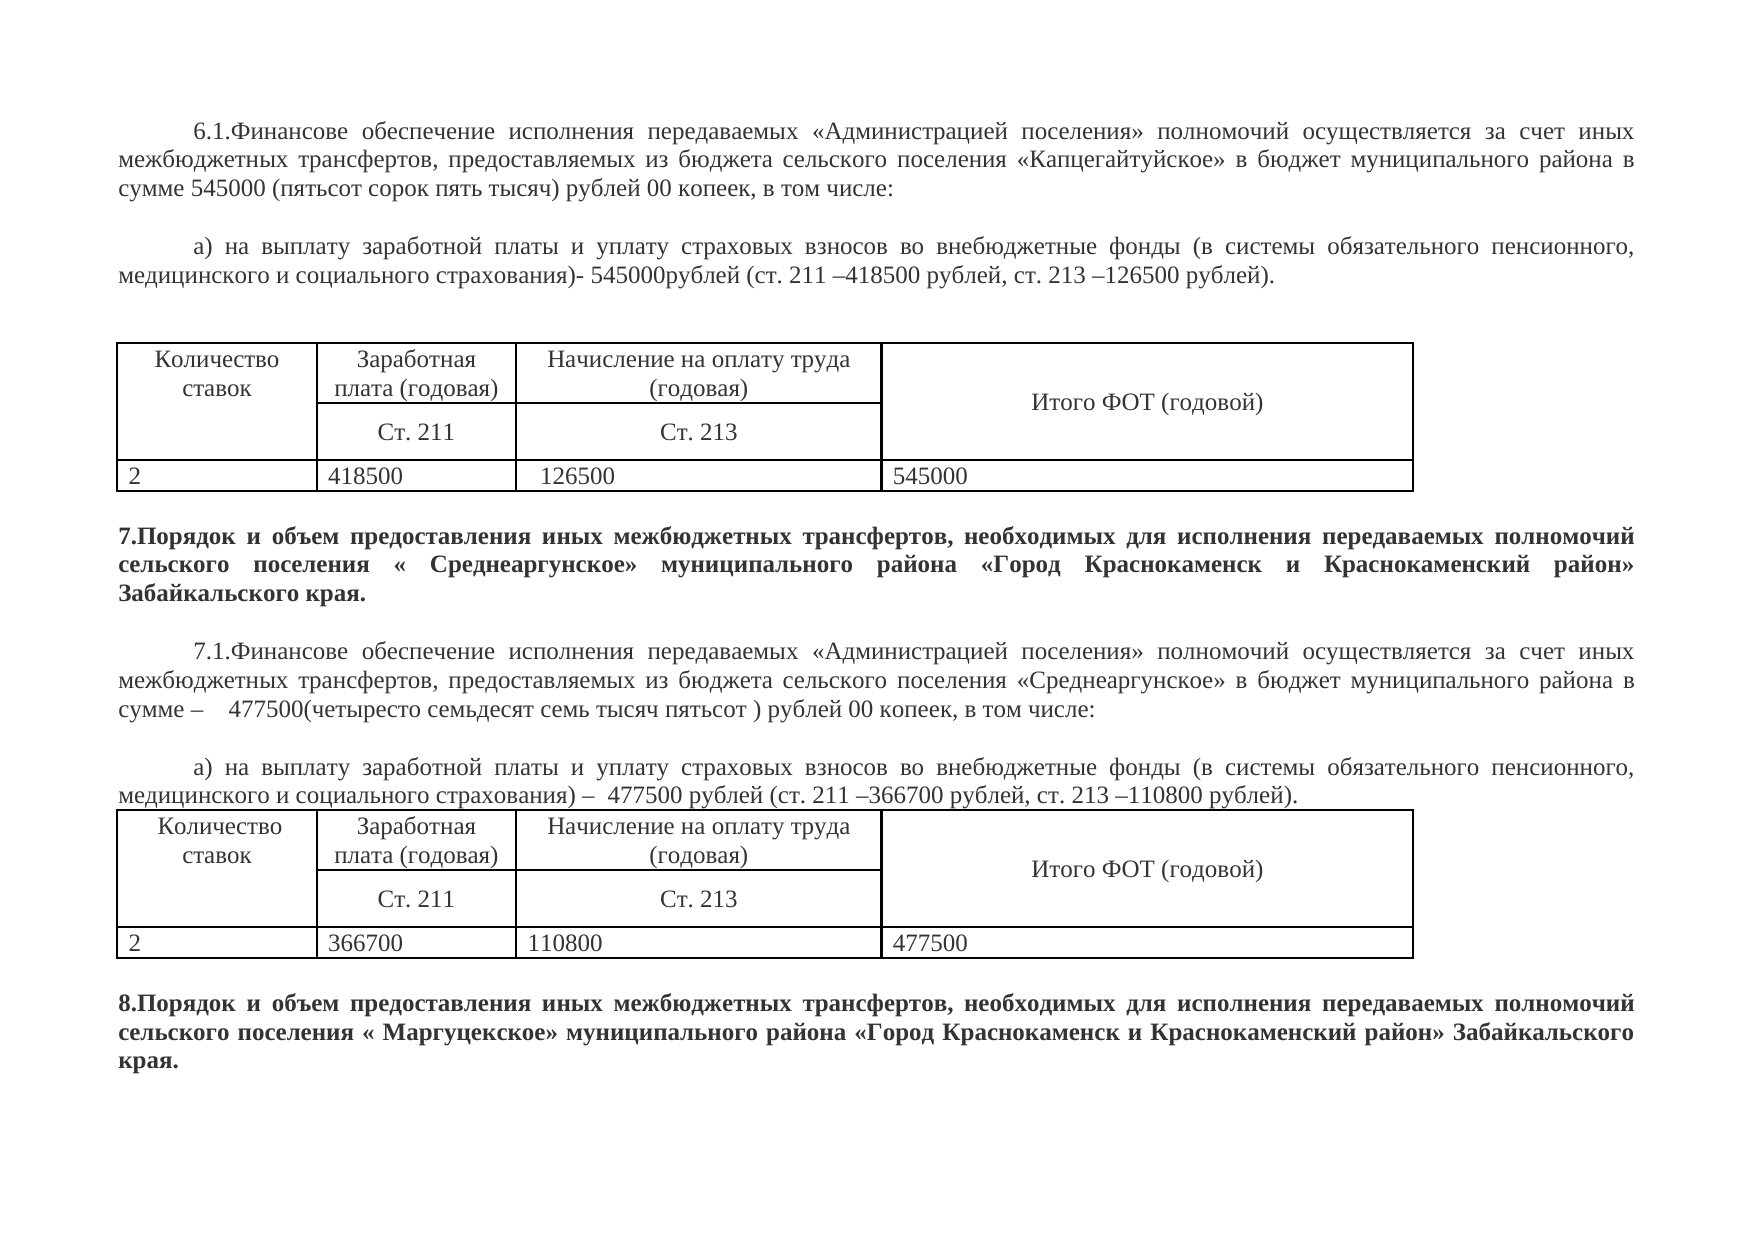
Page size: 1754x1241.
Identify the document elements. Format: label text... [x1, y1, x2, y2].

table_cell 545000 [883, 461, 1412, 489]
text а) на выплату заработной платы и уплату страховых взносов во внебюджетные фонды (в системы обязательного пенсионного, медицинского и социального страхования) – 477500 рублей (ст. 211 –366700 рублей, ст. 213 –110800 рублей). [118, 752, 1636, 809]
text 7.1.Финансове обеспечение исполнения передаваемых «Администрацией поселения» полномочий осуществляется за счет иных межбюджетных трансфертов, предоставляемых из бюджета сельского поселения «Среднеаргунское» в бюджет муниципального района в сумме – 477500(четыресто семьдесят семь тысяч пятьсот ) рублей 00 копеек, в том числе: [118, 636, 1636, 722]
table_header Начисление на оплату труда (годовая) [517, 344, 880, 402]
table_cell Ст. 211 [318, 871, 515, 926]
table_cell 110800 [517, 928, 880, 957]
table_header Количество ставок [118, 811, 316, 926]
table_header Итого ФОТ (годовой) [883, 344, 1412, 459]
table_cell 477500 [883, 928, 1412, 957]
table_cell Ст. 213 [517, 871, 880, 926]
table_header Заработная плата (годовая) [318, 811, 515, 869]
table_cell 418500 [318, 461, 515, 489]
table_cell 126500 [517, 461, 880, 489]
table_cell Ст. 211 [318, 404, 515, 459]
text 8.Порядок и объем предоставления иных межбюджетных трансфертов, необходимых для исполнения передаваемых полномочий сельского поселения « Маргуцекское» муниципального района «Город Краснокаменск и Краснокаменский район» Забайкальского края. [118, 988, 1636, 1074]
table_cell 366700 [318, 928, 515, 957]
table_header Количество ставок [118, 344, 316, 459]
table_header Начисление на оплату труда (годовая) [517, 811, 880, 869]
text 6.1.Финансове обеспечение исполнения передаваемых «Администрацией поселения» полномочий осуществляется за счет иных межбюджетных трансфертов, предоставляемых из бюджета сельского поселения «Капцегайтуйское» в бюджет муниципального района в сумме 545000 (пятьсот сорок пять тысяч) рублей 00 копеек, в том числе: [118, 116, 1636, 202]
table_cell 2 [118, 461, 316, 489]
table_cell Ст. 213 [517, 404, 880, 459]
table_cell 2 [118, 928, 316, 957]
text а) на выплату заработной платы и уплату страховых взносов во внебюджетные фонды (в системы обязательного пенсионного, медицинского и социального страхования)- 545000рублей (ст. 211 –418500 рублей, ст. 213 –126500 рублей). [118, 231, 1636, 289]
text 7.Порядок и объем предоставления иных межбюджетных трансфертов, необходимых для исполнения передаваемых полномочий сельского поселения « Среднеаргунское» муниципального района «Город Краснокаменск и Краснокаменский район» Забайкальского края. [118, 521, 1636, 607]
table_header Заработная плата (годовая) [318, 344, 515, 402]
table_header Итого ФОТ (годовой) [883, 811, 1412, 926]
